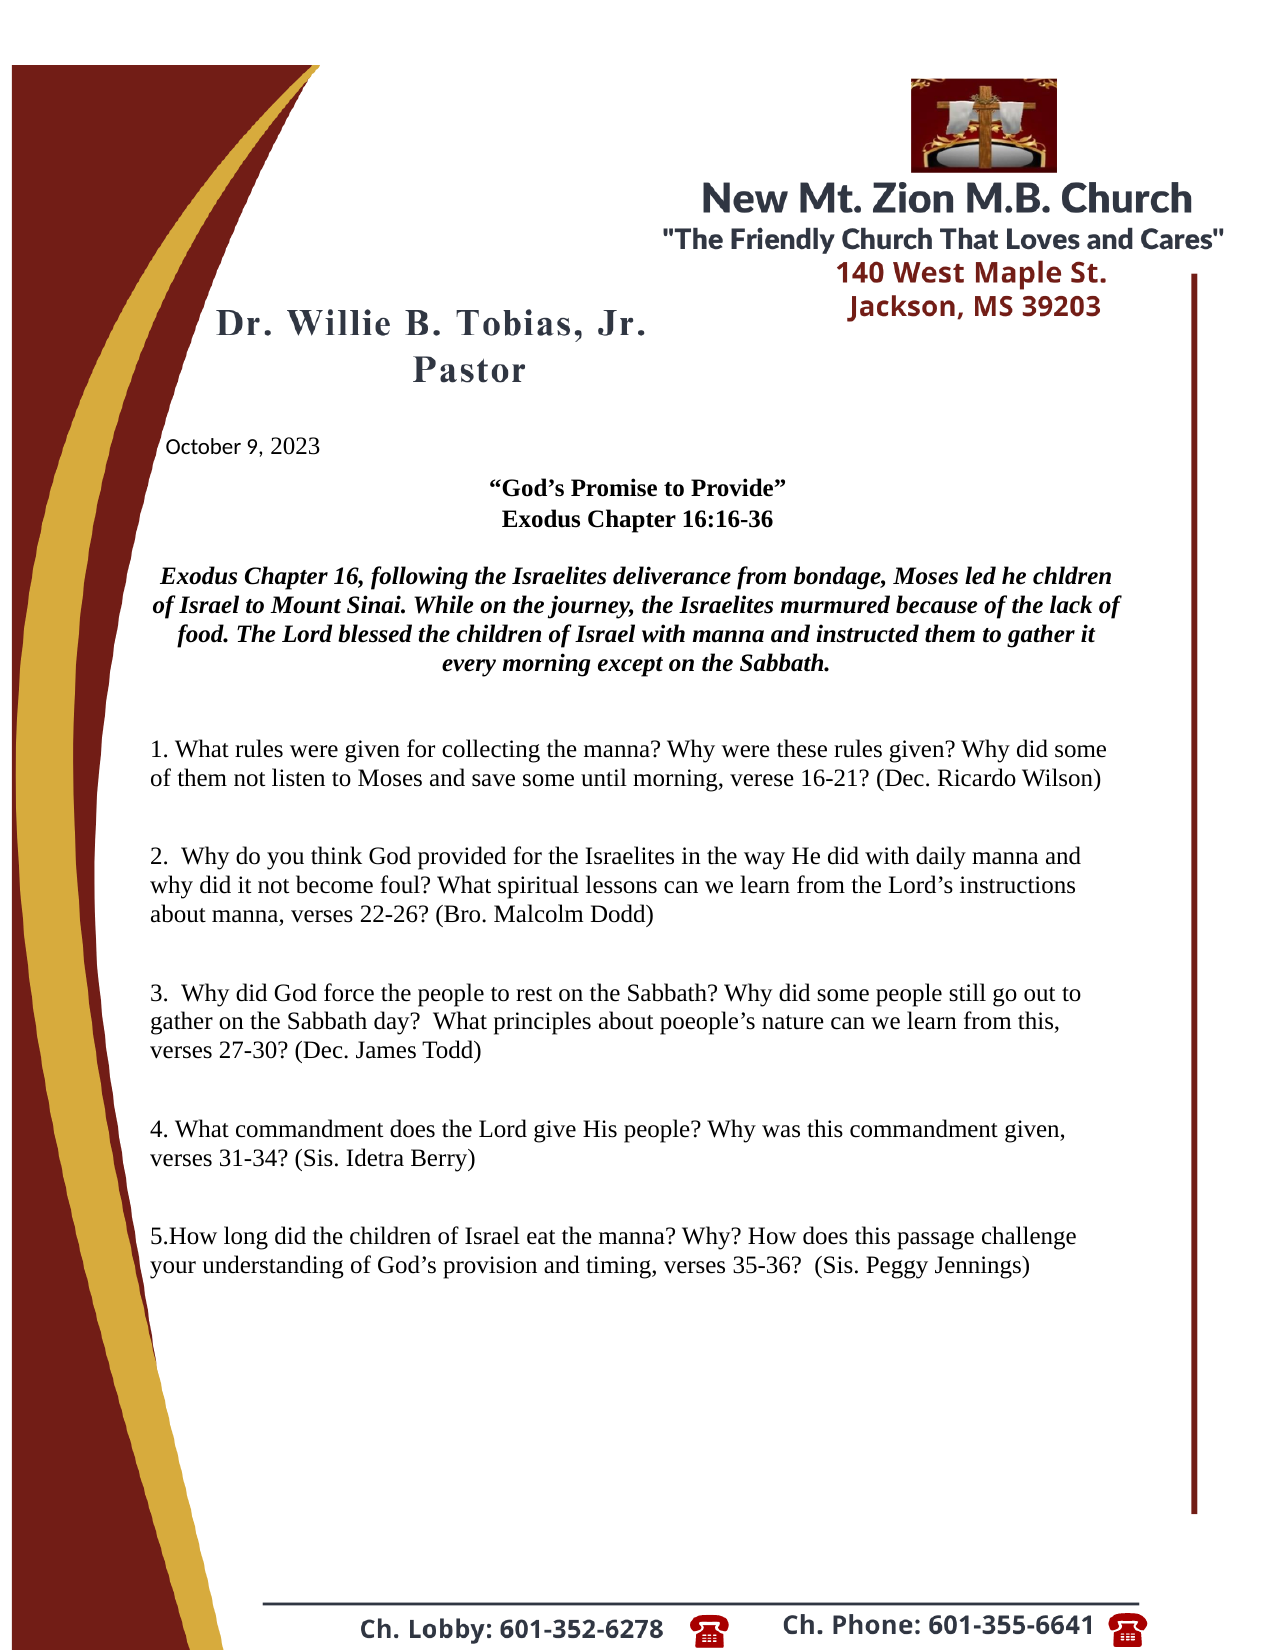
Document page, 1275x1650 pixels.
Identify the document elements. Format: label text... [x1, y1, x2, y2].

text “God’s Promise to Provide” [150, 473, 1125, 502]
text October 9, 2023 [150, 431, 1125, 460]
text 3. Why did God force the people to rest on the Sabbath? Why did some people still go out to gather on the Sabbath day? What principles about poeople’s nature can we learn from this, verses 27-30? (Dec. James Todd) [150, 978, 1125, 1064]
text 4. What commandment does the Lord give His people? Why was this commandment given, verses 31-34? (Sis. Idetra Berry) [150, 1114, 1125, 1171]
text 1. What rules were given for collecting the manna? Why were these rules given? Why did some of them not listen to Moses and save some until morning, verese 16-21? (Dec. Ricardo Wilson) [150, 734, 1125, 791]
picture [11, 65, 1264, 1650]
text 5.How long did the children of Israel eat the manna? Why? How does this passage challenge your understanding of God’s provision and timing, verses 35-36? (Sis. Peggy Jennings) [150, 1221, 1125, 1279]
text Exodus Chapter 16:16-36 [150, 504, 1125, 533]
text 2. Why do you think God provided for the Israelites in the way He did with daily manna and why did it not become foul? What spiritual lessons can we learn from the Lord’s instructions about manna, verses 22-26? (Bro. Malcolm Dodd) [150, 841, 1125, 928]
text Exodus Chapter 16, following the Israelites deliverance from bondage, Moses led he chldren of Israel to Mount Sinai. While on the journey, the Israelites murmured because of the lack of food. The Lord blessed the children of Israel with manna and instructed them to gather it every morning except on the Sabbath. [150, 561, 1125, 676]
